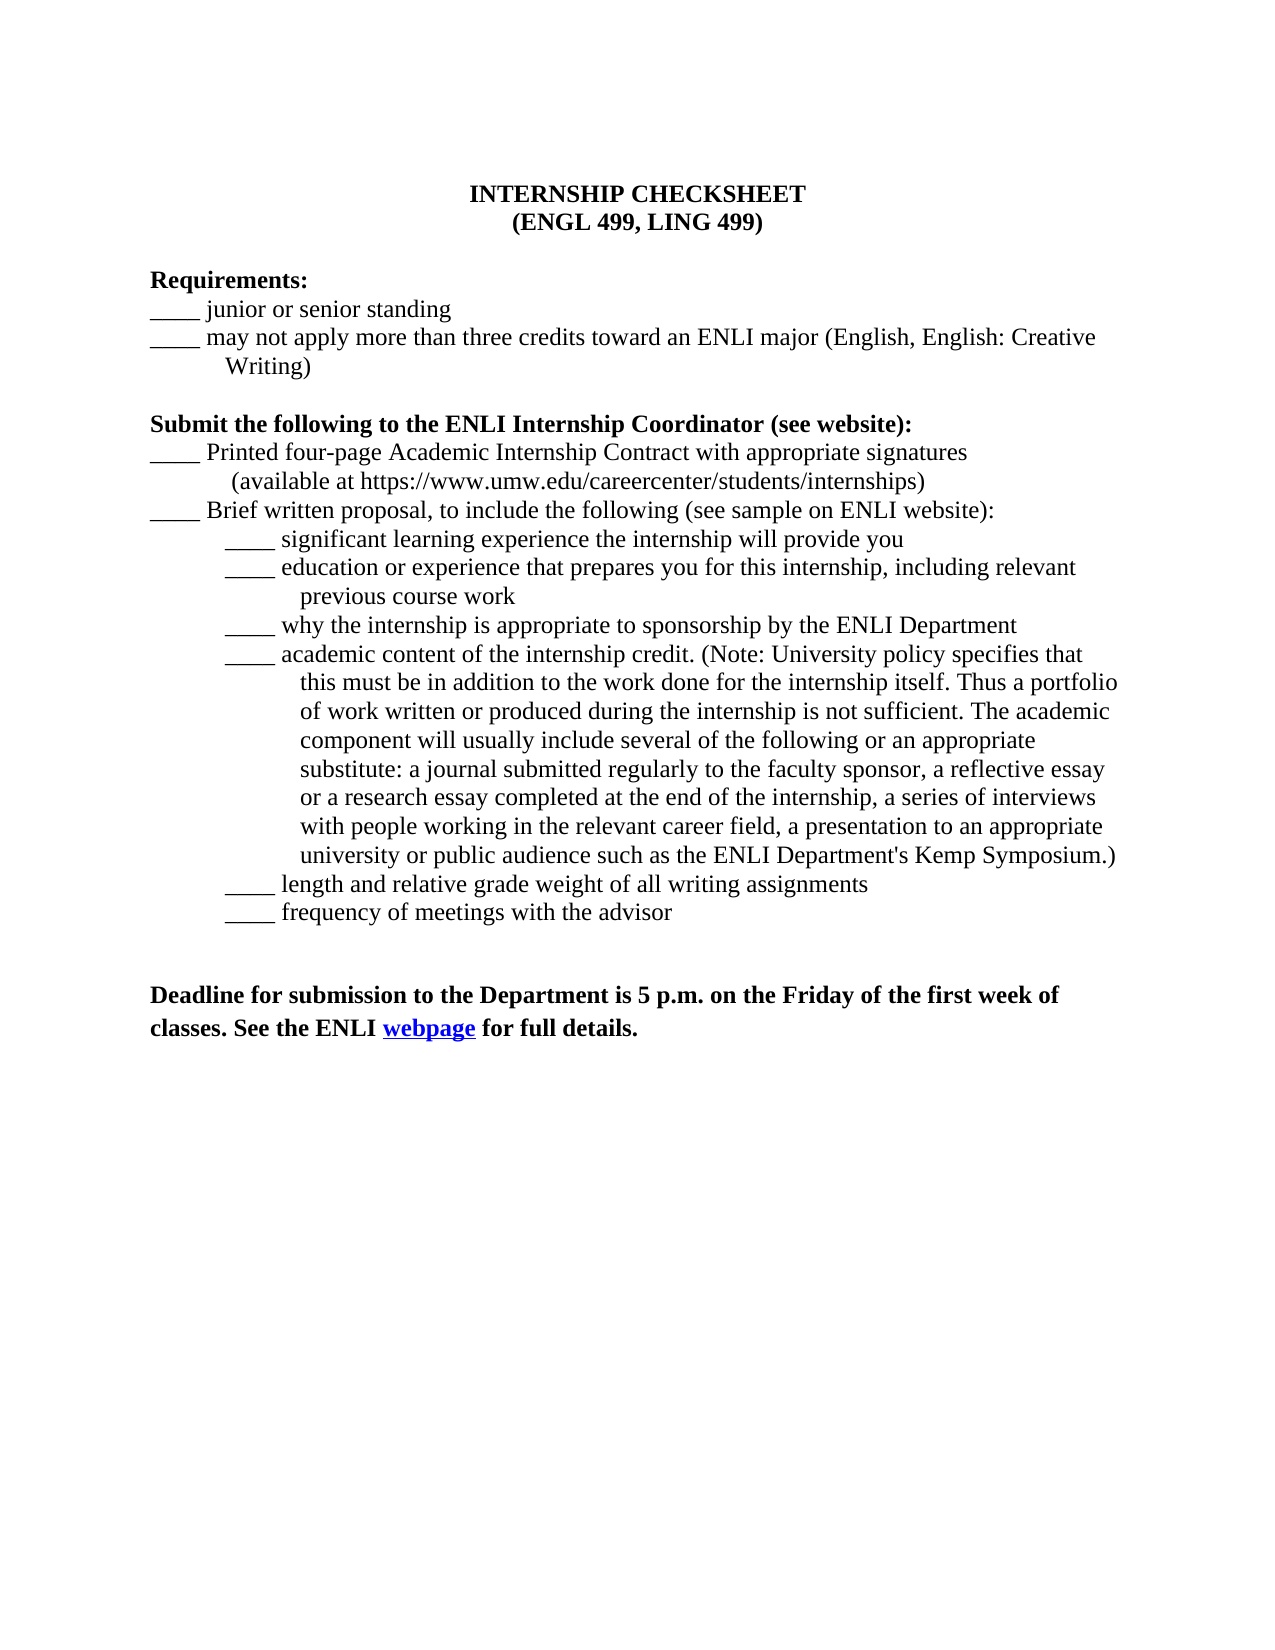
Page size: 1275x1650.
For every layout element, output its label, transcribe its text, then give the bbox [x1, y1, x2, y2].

text ____ may not apply more than three credits toward an ENLI major (English, English: Creative [150, 322, 1125, 351]
text ____ frequency of meetings with the advisor [150, 897, 1125, 926]
text previous course work [225, 581, 1125, 610]
text (available at https://www.umw.edu/careercenter/students/internships) [150, 466, 1125, 495]
text (ENGL 499, LING 499) [150, 207, 1125, 236]
text Writing) [150, 351, 1125, 380]
text ____ why the internship is appropriate to sponsorship by the ENLI Department [150, 610, 1125, 639]
text ____ significant learning experience the internship will provide you [150, 524, 1125, 552]
text INTERNSHIP CHECKSHEET [150, 179, 1125, 207]
text ____ education or experience that prepares you for this internship, including relevant [150, 552, 1125, 581]
text ____ academic content of the internship credit. (Note: University policy specifies that [150, 639, 1125, 667]
text ____ Printed four-page Academic Internship Contract with appropriate signatures [150, 437, 1125, 466]
text Requirements: [150, 265, 1125, 294]
text Deadline for submission to the Department is 5 p.m. on the Friday of the first week of classes. See the ENLI webpage for full details. [150, 980, 1125, 1042]
text ____ junior or senior standing [150, 294, 1125, 322]
text Submit the following to the ENLI Internship Coordinator (see website): [150, 409, 1125, 437]
text ____ Brief written proposal, to include the following (see sample on ENLI website): [150, 495, 1125, 524]
text ____ length and relative grade weight of all writing assignments [150, 869, 1125, 897]
text this must be in addition to the work done for the internship itself. Thus a portfolio of work written or produced during the internship is not sufficient. The academic component will usually include several of the following or an appropriate substitute: a journal submitted regularly to the faculty sponsor, a reflective essay or a research essay completed at the end of the internship, a series of interviews with people working in the relevant career field, a presentation to an appropriate university or public audience such as the ENLI Department's Kemp Symposium.) [300, 667, 1125, 869]
